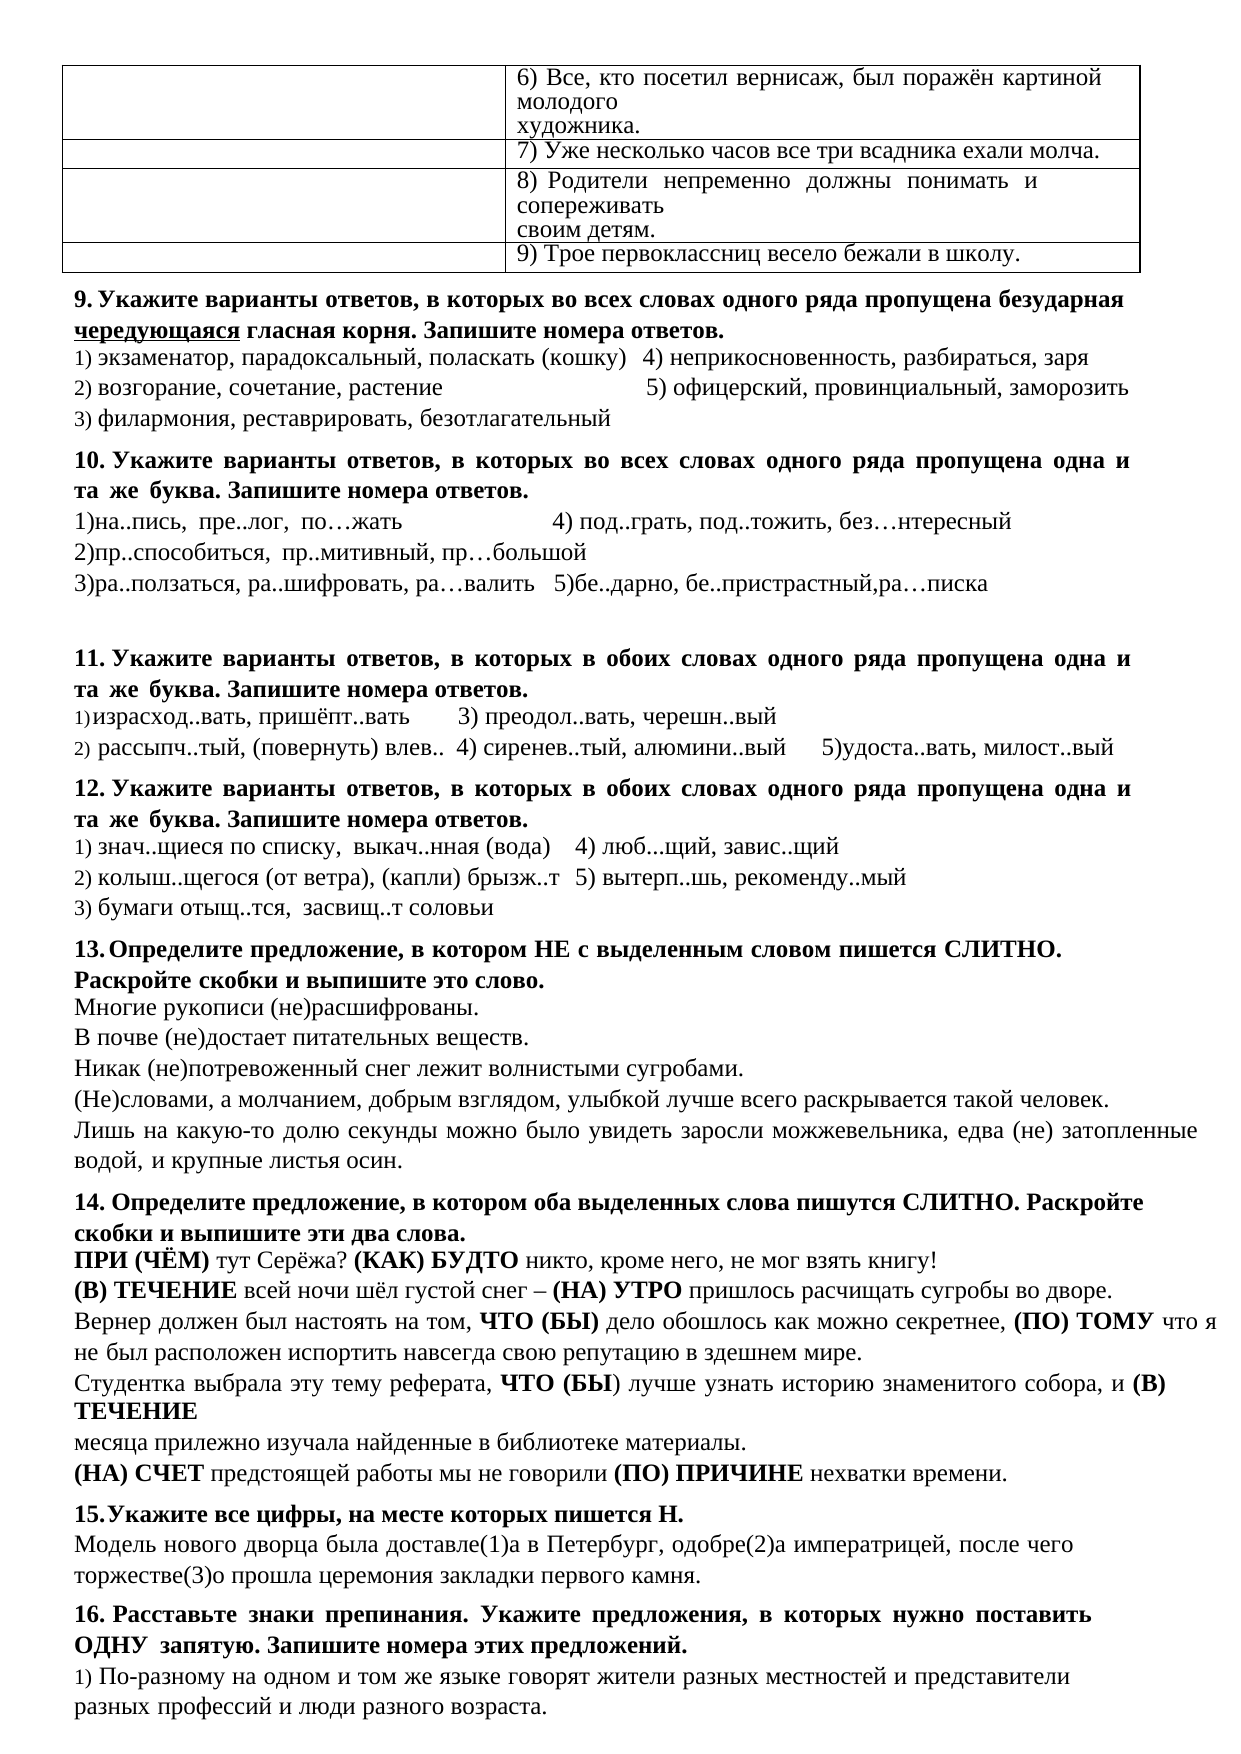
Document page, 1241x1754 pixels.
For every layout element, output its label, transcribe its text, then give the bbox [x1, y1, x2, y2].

list Определите предложение, в котором НЕ с выделенным словом пишется СЛИТНО. Раскройте скобки и выпишите это слово. [74, 934, 1152, 993]
table_cell [63, 140, 505, 168]
text Вернер должен был настоять на том, ЧТО (БЫ) дело обошлось как можно секретнее, (ПО) ТОМУ что я не был расположен испортить навсегда свою репутацию в здешнем мире. [74, 1306, 1219, 1366]
list Укажите варианты ответов, в которых в обоих словах одного ряда пропущена одна и та же буква. Запишите номера ответов. [74, 773, 1152, 833]
table_cell 6) Все, кто посетил вернисаж, был поражён картиной молодого художника. [506, 66, 1139, 138]
list Укажите все цифры, на месте которых пишется Н. [74, 1499, 1219, 1528]
text Лишь на какую-то долю секунды можно было увидеть заросли можжевельника, едва (не) затопленные водой, и крупные листья осин. [74, 1115, 1219, 1174]
table_cell [63, 66, 505, 138]
list Укажите варианты ответов, в которых во всех словах одного ряда пропущена одна и та же буква. Запишите номера ответов. [74, 445, 1152, 504]
text (НА) СЧЕТ предстоящей работы мы не говорили (ПО) ПРИЧИНЕ нехватки времени. [74, 1458, 1219, 1487]
text 3)ра..ползаться, ра..шифровать, ра…валить 5)бе..дарно, бе..пристрастный,ра…писка [74, 568, 1017, 597]
list Укажите варианты ответов, в которых во всех словах одного ряда пропущена безударная чередующаяся гласная корня. Запишите номера ответов. [74, 284, 1152, 343]
text (В) ТЕЧЕНИЕ всей ночи шёл густой снег – (НА) УТРО пришлось расчищать сугробы во дворе. [74, 1276, 1219, 1304]
text Многие рукописи (не)расшифрованы. [74, 996, 1219, 1020]
text Никак (не)потревоженный снег лежит волнистыми сугробами. [74, 1053, 1219, 1082]
table_cell 9) Трое первоклассниц весело бежали в школу. [506, 243, 1139, 272]
table_cell 7) Уже несколько часов все три всадника ехали молча. [506, 140, 1139, 168]
text месяца прилежно изучала найденные в библиотеке материалы. [74, 1427, 1219, 1456]
text ПРИ (ЧЁМ) тут Серёжа? (КАК) БУДТО никто, кроме него, не мог взять книгу! [74, 1249, 1219, 1273]
table_cell 8) Родители непременно должны понимать и сопереживать своим детям. [506, 169, 1139, 242]
list возгорание, сочетание, растение 5) офицерский, провинциальный, заморозить [74, 372, 1219, 401]
list Определите предложение, в котором оба выделенных слова пишутся СЛИТНО. Раскройте скобки и выпишите эти два слова. [74, 1187, 1152, 1247]
list Укажите варианты ответов, в которых в обоих словах одного ряда пропущена одна и та же буква. Запишите номера ответов. [74, 643, 1152, 703]
text Модель нового дворца была доставле(1)а в Петербург, одобре(2)а императрицей, после чего торжестве(3)о прошла церемония закладки первого камня. [74, 1529, 1153, 1589]
list По-разному на одном и том же языке говорят жители разных местностей и представители разных профессий и люди разного возраста. [74, 1661, 1152, 1720]
list бумаги отыщ..тся, засвищ..т соловьи [74, 892, 1219, 921]
list филармония, реставрировать, безотлагательный [74, 403, 1219, 432]
text Студентка выбрала эту тему реферата, ЧТО (БЫ) лучше узнать историю знаменитого собора, и (В) ТЕЧЕНИЕ [74, 1368, 1219, 1425]
list знач..щиеся по списку, выкач..нная (вода) 4) люб...щий, завис..щий [74, 834, 1219, 859]
list израсход..вать, пришёпт..вать 3) преодол..вать, черешн..вый [74, 705, 1219, 730]
list Расставьте знаки препинания. Укажите предложения, в которых нужно поставить ОДНУ запятую. Запишите номера этих предложений. [74, 1599, 1152, 1658]
text В почве (не)достает питательных веществ. [74, 1022, 1219, 1051]
table_cell [63, 169, 505, 242]
text (Не)словами, а молчанием, добрым взглядом, улыбкой лучше всего раскрывается такой человек. [74, 1084, 1219, 1113]
table_cell [63, 243, 505, 272]
list колыш..щегося (от ветра), (капли) брызж..т 5) вытерп..шь, рекоменду..мый [74, 862, 1219, 890]
list экзаменатор, парадоксальный, поласкать (кошку) 4) неприкосновенность, разбираться, заря [74, 346, 1219, 370]
list рассыпч..тый, (повернуть) влев.. 4) сиренев..тый, алюмини..вый 5)удоста..вать, милост..вый [74, 732, 1219, 761]
text 1)на..пись, пре..лог, по…жать 4) под..грать, под..тожить, без…нтересный 2)пр..способиться, пр..митивный, пр…большой [74, 506, 1017, 566]
